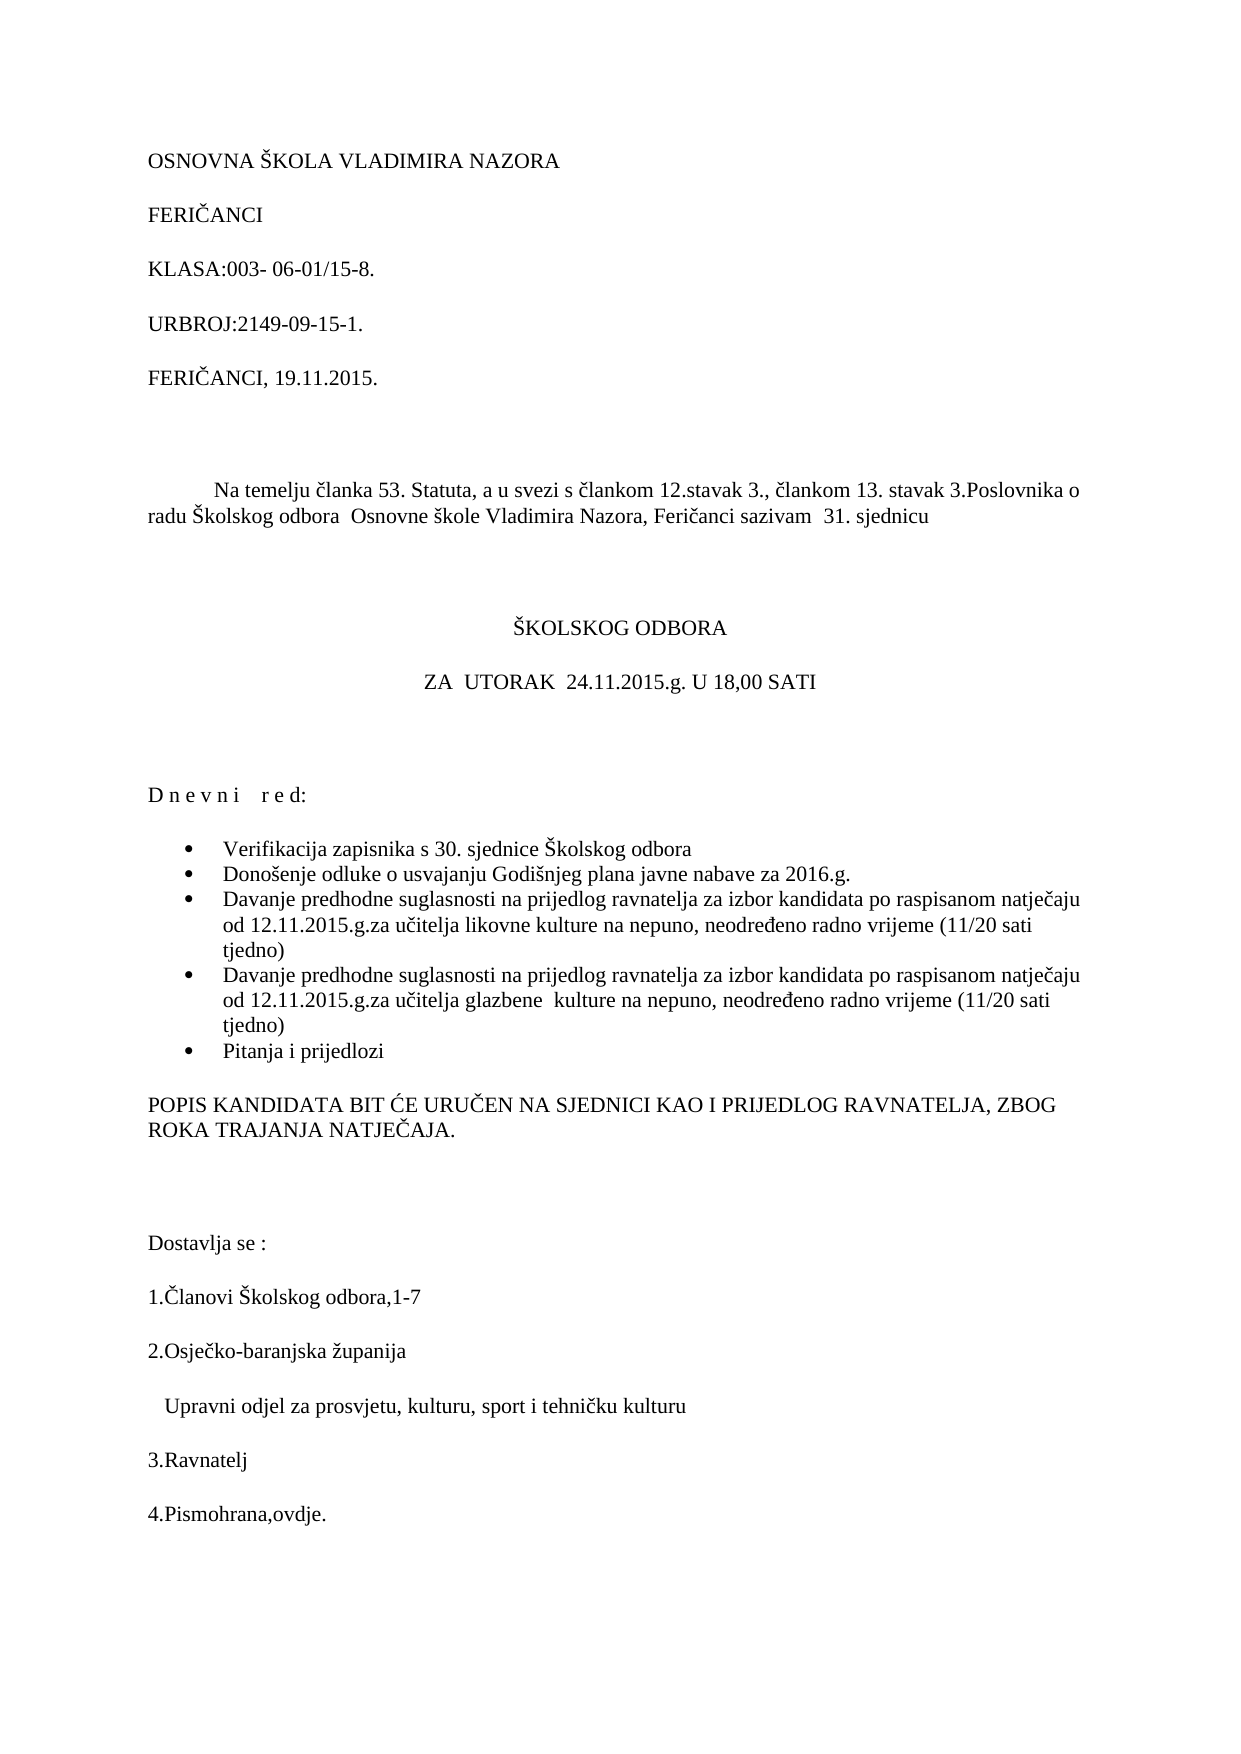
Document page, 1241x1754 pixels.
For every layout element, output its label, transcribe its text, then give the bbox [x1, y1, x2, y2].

text Na temelju članka 53. Statuta, a u svezi s člankom 12.stavak 3., člankom 13. stavak 3.Poslovnika o radu Školskog odbora Osnovne škole Vladimira Nazora, Feričanci sazivam 31. sjednicu [148, 477, 1093, 528]
text ZA UTORAK 24.11.2015.g. U 18,00 SATI [148, 669, 1093, 694]
text FERIČANCI, 19.11.2015. [148, 365, 1093, 390]
text Upravni odjel za prosvjetu, kulturu, sport i tehničku kulturu [148, 1393, 1093, 1418]
list Pitanja i prijedlozi [185, 1038, 1093, 1063]
text OSNOVNA ŠKOLA VLADIMIRA NAZORA [148, 148, 1093, 173]
text ŠKOLSKOG ODBORA [148, 615, 1093, 640]
text D n e v n i r e d: [148, 782, 1093, 807]
text FERIČANCI [148, 202, 1093, 227]
list Davanje predhodne suglasnosti na prijedlog ravnatelja za izbor kandidata po raspisanom natječaju od 12.11.2015.g.za učitelja glazbene kulture na nepuno, neodređeno radno vrijeme (11/20 sati tjedno) [185, 962, 1093, 1038]
text 1.Članovi Školskog odbora,1-7 [148, 1284, 1093, 1309]
text URBROJ:2149-09-15-1. [148, 311, 1093, 336]
text POPIS KANDIDATA BIT ĆE URUČEN NA SJEDNICI KAO I PRIJEDLOG RAVNATELJA, ZBOG ROKA TRAJANJA NATJEČAJA. [148, 1092, 1093, 1142]
text 4.Pismohrana,ovdje. [148, 1501, 1093, 1527]
text Dostavlja se : [148, 1229, 1093, 1255]
list Verifikacija zapisnika s 30. sjednice Školskog odbora [185, 836, 1093, 861]
list Davanje predhodne suglasnosti na prijedlog ravnatelja za izbor kandidata po raspisanom natječaju od 12.11.2015.g.za učitelja likovne kulture na nepuno, neodređeno radno vrijeme (11/20 sati tjedno) [185, 886, 1093, 962]
list Donošenje odluke o usvajanju Godišnjeg plana javne nabave za 2016.g. [185, 861, 1093, 886]
text 2.Osječko-baranjska županija [148, 1338, 1093, 1363]
text 3.Ravnatelj [148, 1447, 1093, 1472]
text KLASA:003- 06-01/15-8. [148, 256, 1093, 282]
